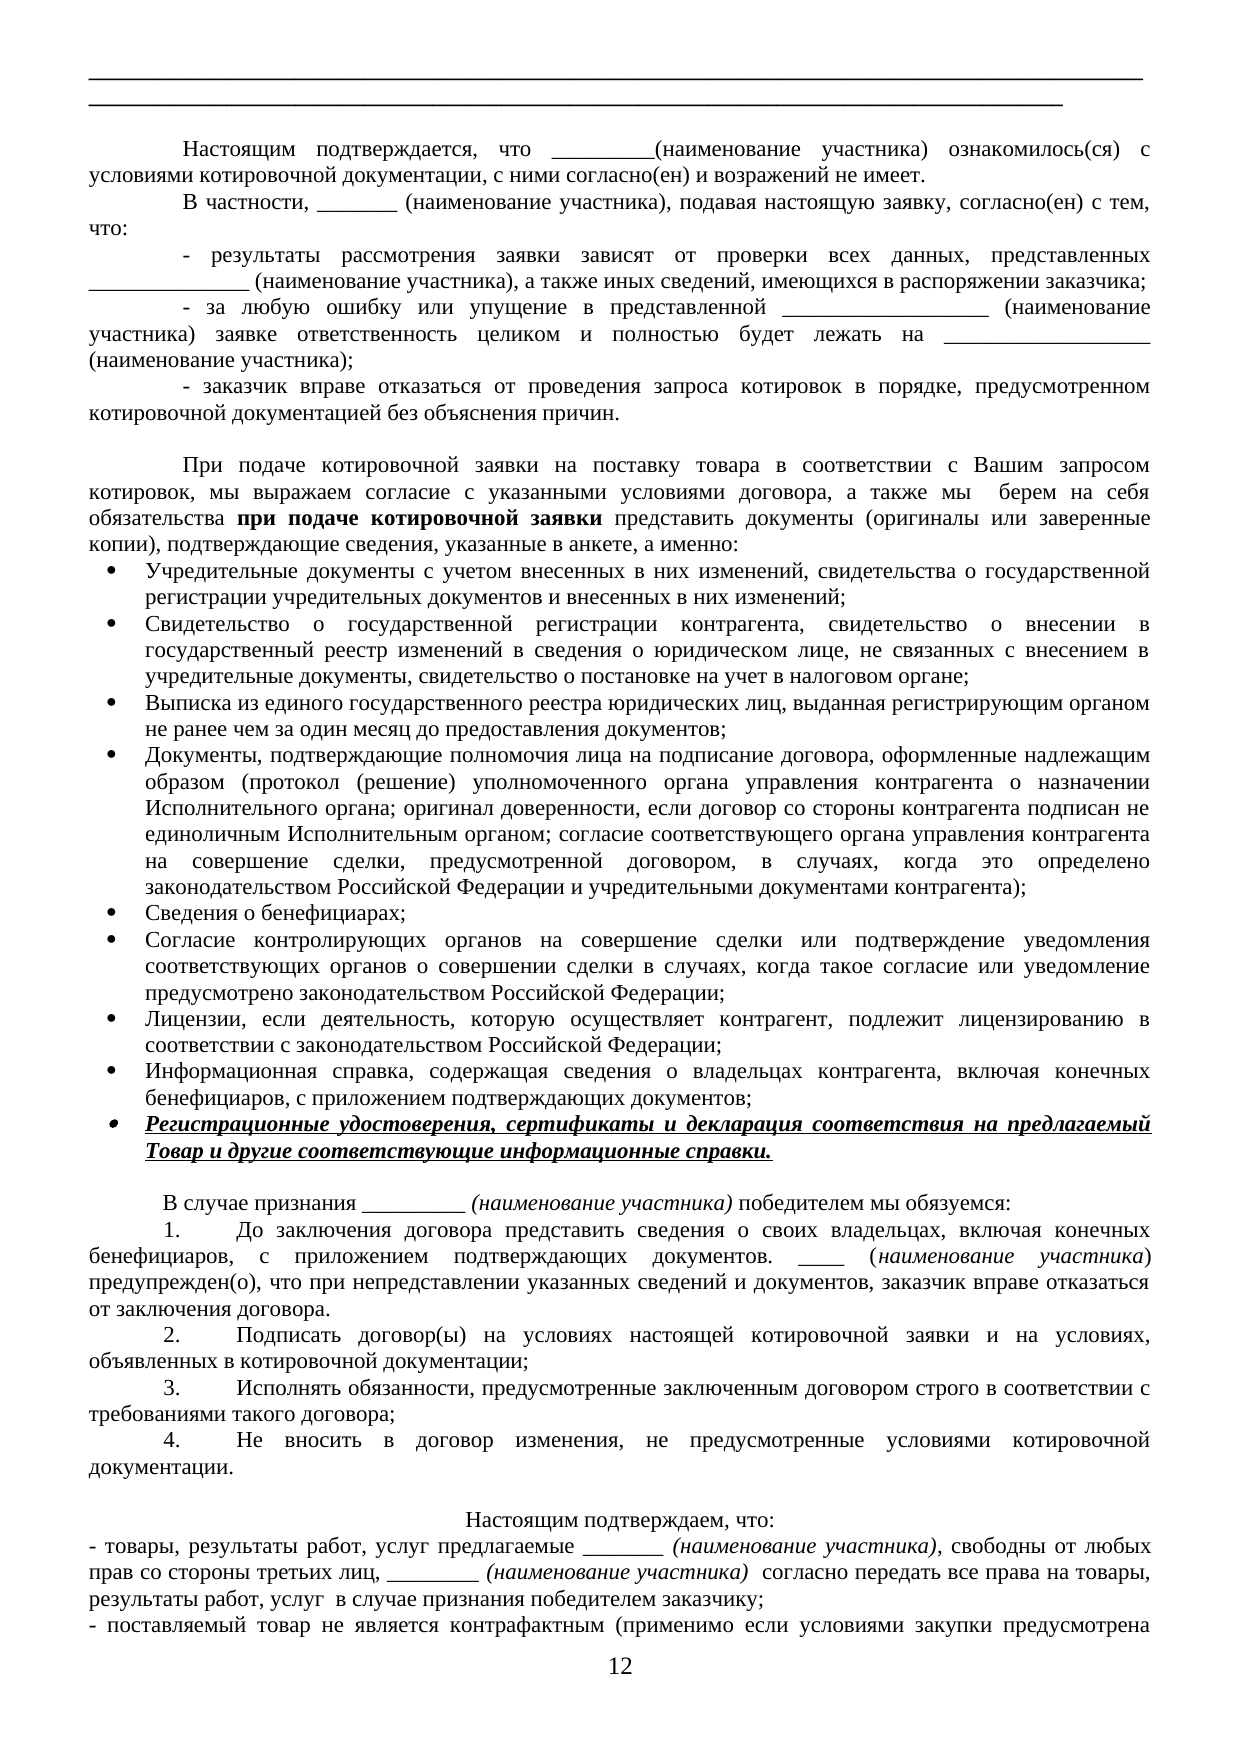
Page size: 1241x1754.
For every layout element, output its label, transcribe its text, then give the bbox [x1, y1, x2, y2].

list Согласие контролирующих органов на совершение сделки или подтверждение уведомления соответствующих органов о совершении сделки в случаях, когда такое согласие или уведомление предусмотрено законодательством Российской Федерации; [107, 926, 1152, 1005]
list Информационная справка, содержащая сведения о владельцах контрагента, включая конечных бенефициаров, с приложением подтверждающих документов; [107, 1058, 1152, 1110]
text В случае признания _________ (наименование участника) победителем мы обязуемся: [89, 1189, 1152, 1216]
text - товары, результаты работ, услуг предлагаемые _______ (наименование участника), свободны от любых прав со стороны третьих лиц, ________ (наименование участника) согласно передать все права на товары, результаты работ, услуг в случае признания победителем заказчику; [89, 1532, 1152, 1611]
list Не вносить в договор изменения, не предусмотренные условиями котировочной документации. [89, 1427, 1152, 1479]
list До заключения договора представить сведения о своих владельцах, включая конечных бенефициаров, с приложением подтверждающих документов. ____ (наименование участника) предупрежден(о), что при непредставлении указанных сведений и документов, заказчик вправе отказаться от заключения договора. [89, 1216, 1152, 1321]
list Исполнять обязанности, предусмотренные заключенным договором строго в соответствии с требованиями такого договора; [89, 1374, 1152, 1427]
text - за любую ошибку или упущение в представленной __________________ (наименование участника) заявке ответственность целиком и полностью будет лежать на __________________ (наименование участника); [89, 293, 1152, 372]
list Лицензии, если деятельность, которую осуществляет контрагент, подлежит лицензированию в соответствии с законодательством Российской Федерации; [107, 1005, 1152, 1058]
list Подписать договор(ы) на условиях настоящей котировочной заявки и на условиях, объявленных в котировочной документации; [89, 1321, 1152, 1374]
list Сведения о бенефициарах; [107, 899, 1152, 926]
text - результаты рассмотрения заявки зависят от проверки всех данных, представленных ______________ (наименование участника), а также иных сведений, имеющихся в распоряжении заказчика; [89, 241, 1152, 293]
list Регистрационные удостоверения, сертификаты и декларация соответствия на предлагаемый Товар и другие соответствующие информационные справки. [107, 1110, 1152, 1163]
text Настоящим подтверждаем, что: [89, 1506, 1152, 1532]
text - заказчик вправе отказаться от проведения запроса котировок в порядке, предусмотренном котировочной документацией без объяснения причин. [89, 372, 1152, 425]
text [89, 1611, 1152, 1637]
list Документы, подтверждающие полномочия лица на подписание договора, оформленные надлежащим образом (протокол (решение) уполномоченного органа управления контрагента о назначении Исполнительного органа; оригинал доверенности, если договор со стороны контрагента подписан не единоличным Исполнительным органом; согласие соответствующего органа управления контрагента на совершение сделки, предусмотренной договором, в случаях, когда это определено законодательством Российской Федерации и учредительными документами контрагента); [107, 741, 1152, 899]
text При подаче котировочной заявки на поставку товара в соответствии с Вашим запросом котировок, мы выражаем согласие с указанными условиями договора, а также мы берем на себя обязательства при подаче котировочной заявки представить документы (оригиналы или заверенные копии), подтверждающие сведения, указанные в анкете, а именно: [89, 451, 1152, 557]
text Настоящим подтверждается, что _________(наименование участника) ознакомилось(ся) с условиями котировочной документации, с ними согласно(ен) и возражений не имеет. [89, 135, 1152, 188]
text В частности, _______ (наименование участника), подавая настоящую заявку, согласно(ен) с тем, что: [89, 188, 1152, 241]
list Учредительные документы с учетом внесенных в них изменений, свидетельства о государственной регистрации учредительных документов и внесенных в них изменений; [107, 557, 1152, 609]
text _________________________________________________________________________________________________________________________________________________________________________________ [89, 56, 1152, 109]
list Свидетельство о государственной регистрации контрагента, свидетельство о внесении в государственный реестр изменений в сведения о юридическом лице, не связанных с внесением в учредительные документы, свидетельство о постановке на учет в налоговом органе; [107, 609, 1152, 689]
list Выписка из единого государственного реестра юридических лиц, выданная регистрирующим органом не ранее чем за один месяц до предоставления документов; [107, 689, 1152, 741]
